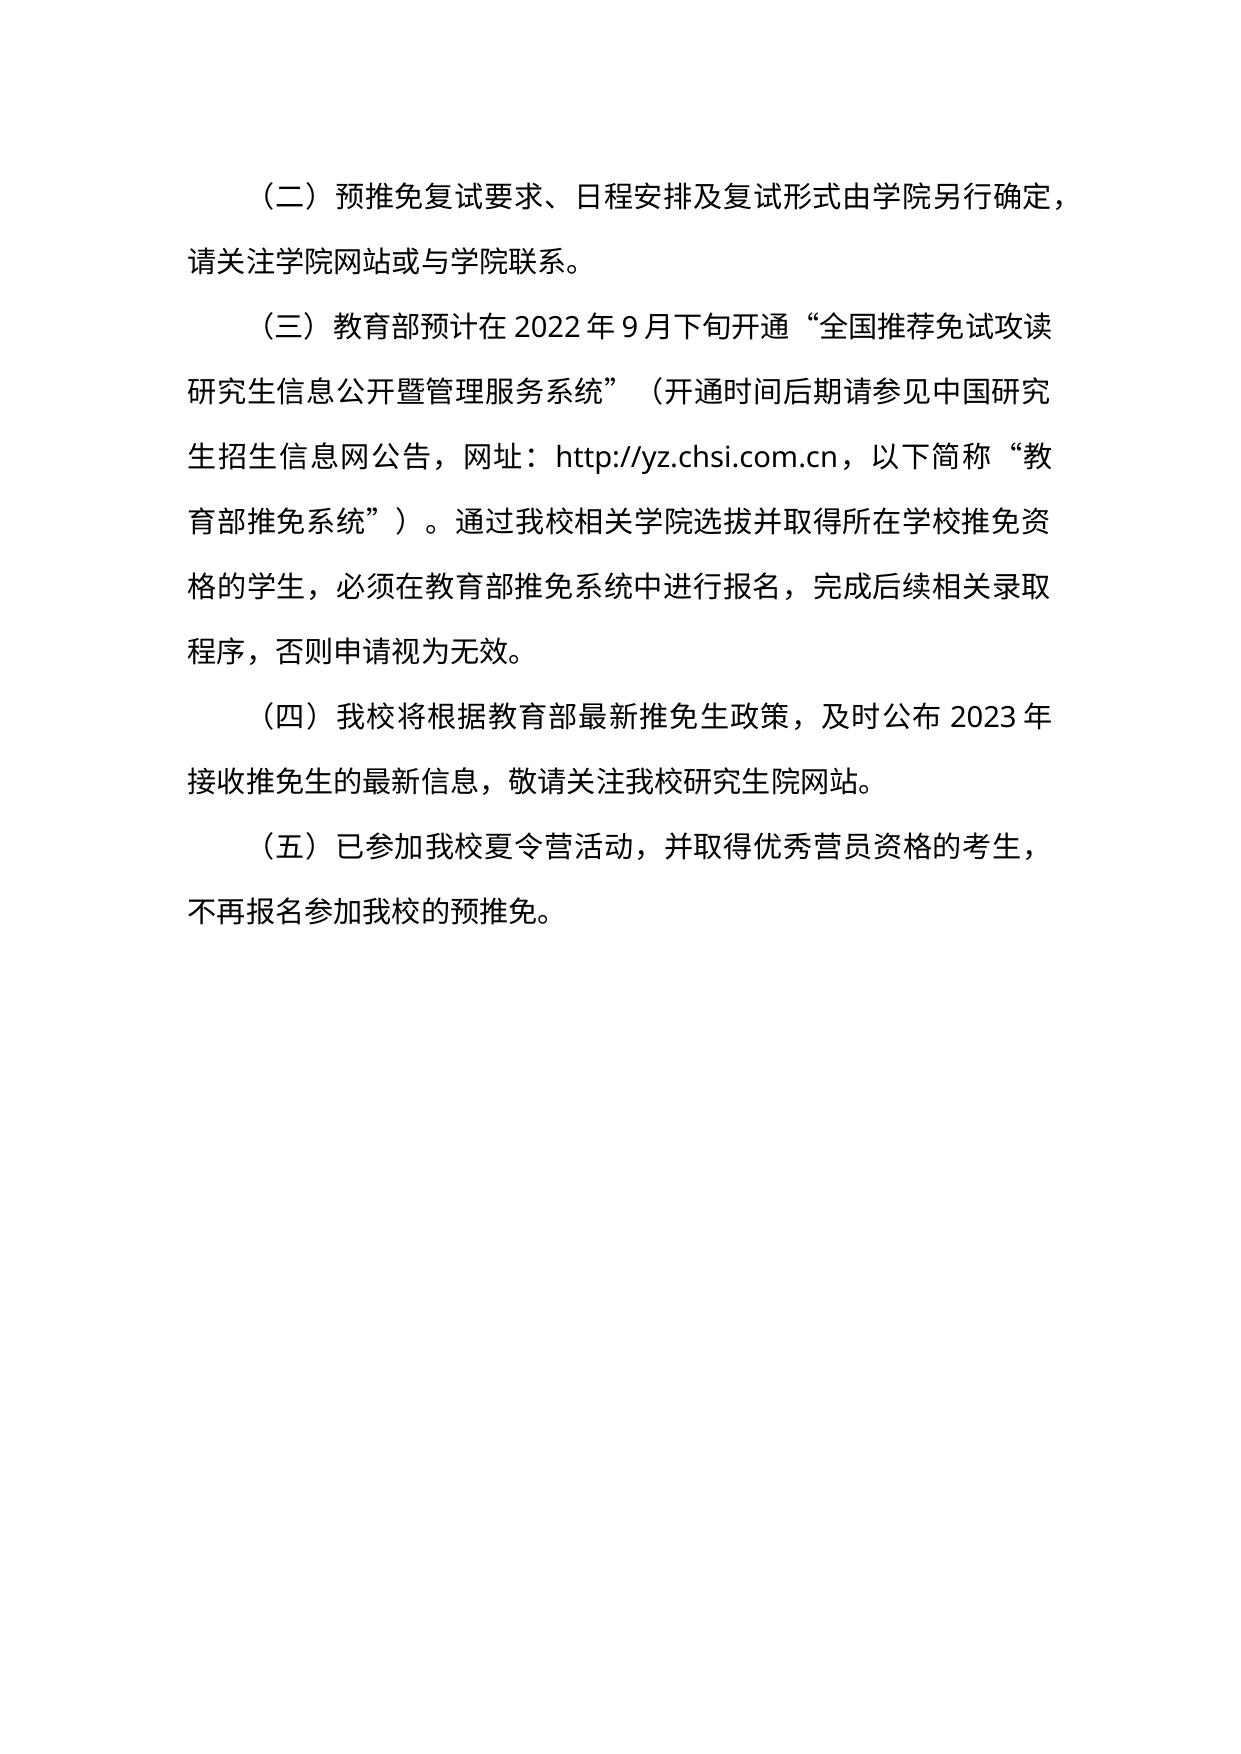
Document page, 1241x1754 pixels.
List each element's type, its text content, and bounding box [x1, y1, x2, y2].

text （三）教育部预计在2022年9月下旬开通“全国推荐免试攻读研究生信息公开暨管理服务系统”（开通时间后期请参见中国研究生招生信息网公告，网址：http://yz.chsi.com.cn，以下简称“教育部推免系统”）。通过我校相关学院选拔并取得所在学校推免资格的学生，必须在教育部推免系统中进行报名，完成后续相关录取程序，否则申请视为无效。 [187, 292, 1053, 682]
text （五）已参加我校夏令营活动，并取得优秀营员资格的考生，不再报名参加我校的预推免。 [187, 812, 1053, 942]
text （二）预推免复试要求、日程安排及复试形式由学院另行确定，请关注学院网站或与学院联系。 [187, 162, 1053, 292]
text （四）我校将根据教育部最新推免生政策，及时公布2023年接收推免生的最新信息，敬请关注我校研究生院网站。 [187, 682, 1053, 812]
